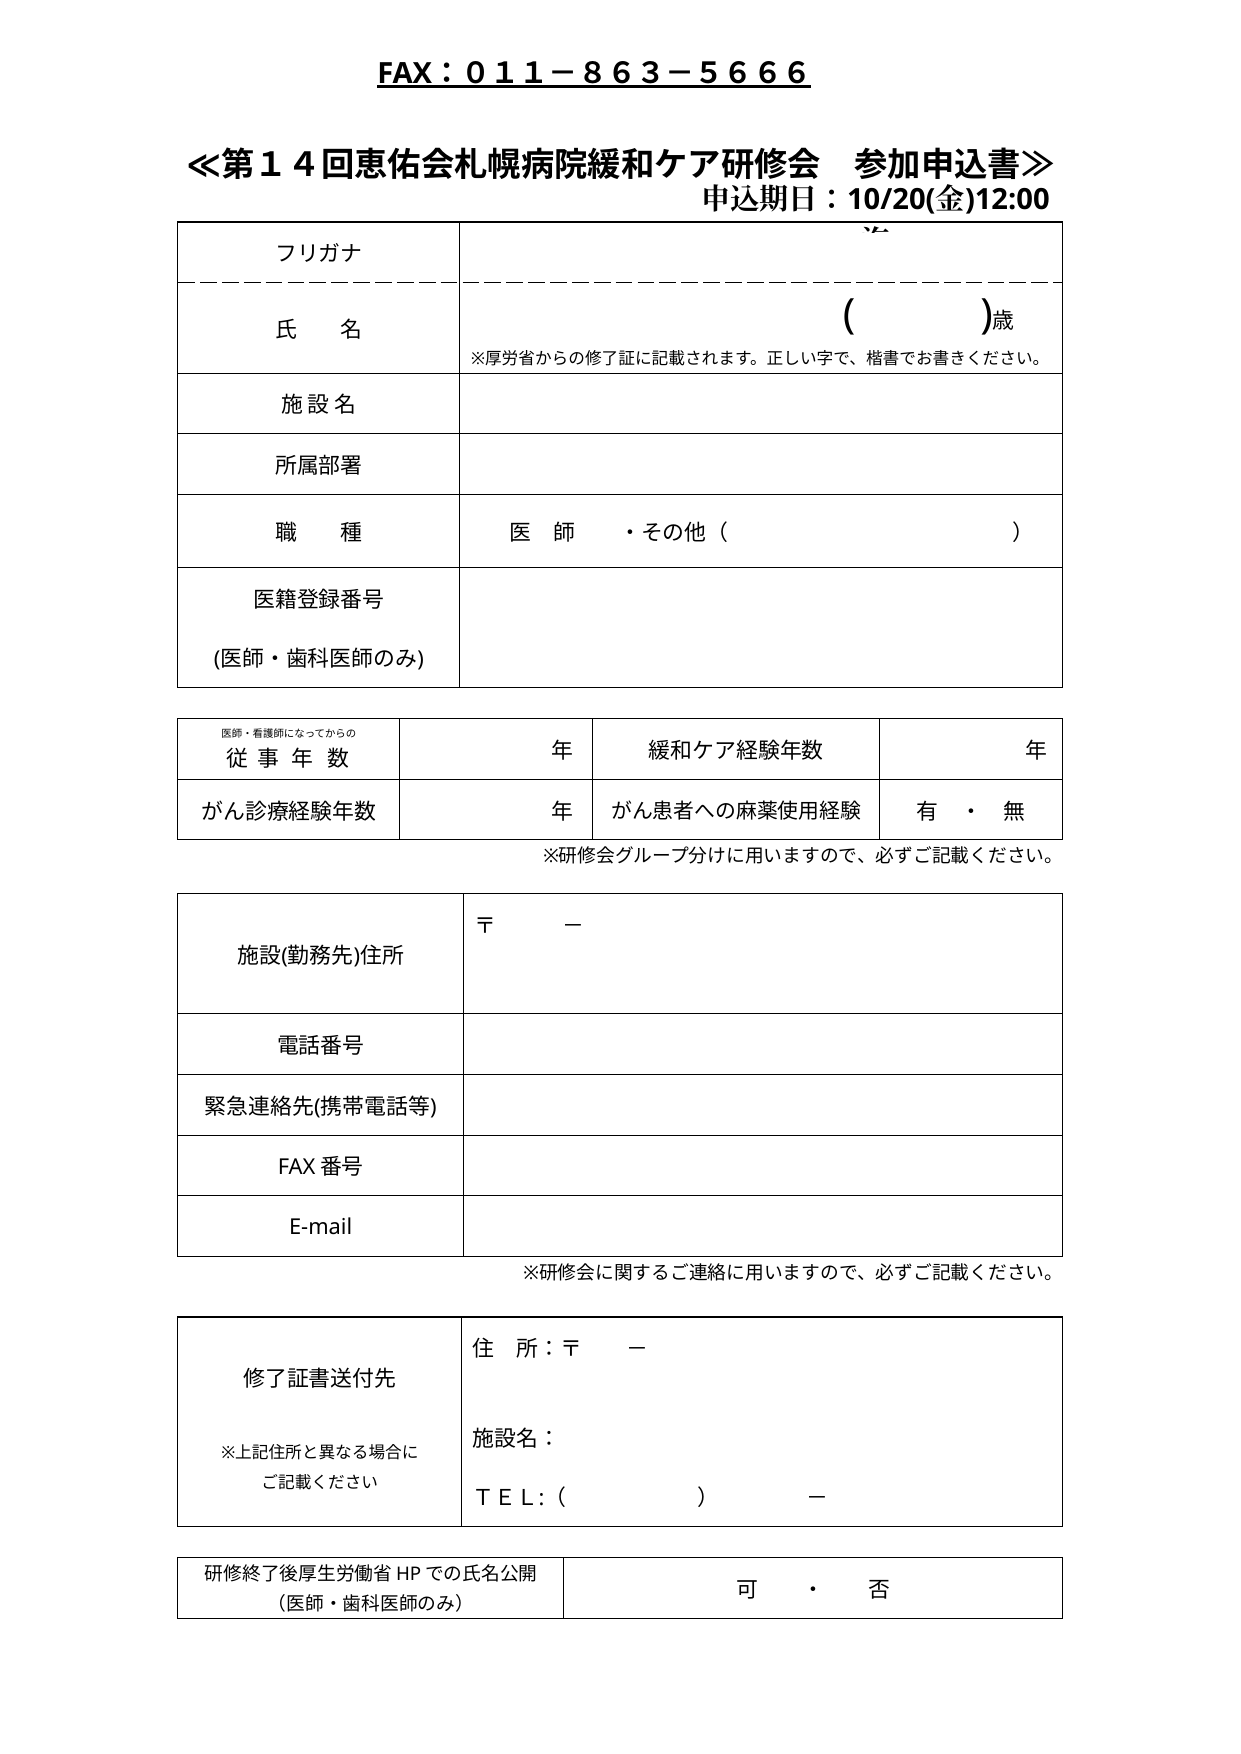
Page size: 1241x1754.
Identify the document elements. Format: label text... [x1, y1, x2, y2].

table_header 年 [880, 719, 1062, 779]
table_cell [464, 1136, 1062, 1195]
table_header 住 所：〒 － 施設名： ＴＥＬ:（ ） － [462, 1318, 1062, 1526]
table_cell 有 ・ 無 [880, 780, 1062, 839]
table_header 修了証書送付先 ※上記住所と異なる場合に ご記載ください [178, 1318, 461, 1526]
table_cell 所属部署 [178, 434, 459, 494]
table_cell ( )歳 ※厚労省からの修了証に記載されます。正しい字で、楷書でお書きください。 [460, 282, 1062, 372]
table_cell 施 設 名 [178, 374, 459, 433]
table_cell 電話番号 [178, 1014, 463, 1074]
table_cell [464, 1196, 1062, 1256]
table_header 〒 － [464, 894, 1062, 1013]
table_cell [460, 374, 1062, 433]
table_cell E-mail [178, 1196, 463, 1256]
table_header 施設(勤務先)住所 [178, 894, 463, 1013]
table_cell 職 種 [178, 495, 459, 567]
table_header 緩和ケア経験年数 [593, 719, 879, 779]
text ≪第１４回恵佑会札幌病院緩和ケア研修会 参加申込書≫ [177, 132, 1063, 192]
table_cell 緊急連絡先(携帯電話等) [178, 1075, 463, 1134]
table_cell [464, 1075, 1062, 1134]
table_cell がん患者への麻薬使用経験 [593, 780, 879, 839]
table_header [178, 719, 399, 779]
text ※研修会に関するご連絡に用いますので、必ずご記載ください。 [177, 1257, 1063, 1287]
table_header フリガナ [178, 223, 459, 282]
table_cell 医 師 ・その他（ ） [460, 495, 1062, 567]
text ※研修会グループ分けに用いますので、必ずご記載ください。 [177, 840, 1063, 867]
table_header 研修終了後厚生労働省HPでの氏名公開 （医師・歯科医師のみ） [178, 1558, 563, 1617]
table_cell 医籍登録番号 (医師・歯科医師のみ) [178, 568, 459, 687]
table_cell [460, 434, 1062, 494]
table_header 年 [400, 719, 592, 779]
table_header [460, 223, 1062, 282]
table_cell がん診療経験年数 [178, 780, 399, 839]
table_cell [464, 1014, 1062, 1074]
table_header 可 ・ 否 [564, 1558, 1062, 1617]
table_cell FAX番号 [178, 1136, 463, 1195]
table_cell [460, 568, 1062, 687]
table_cell 氏 名 [178, 282, 459, 372]
table_cell 年 [400, 780, 592, 839]
